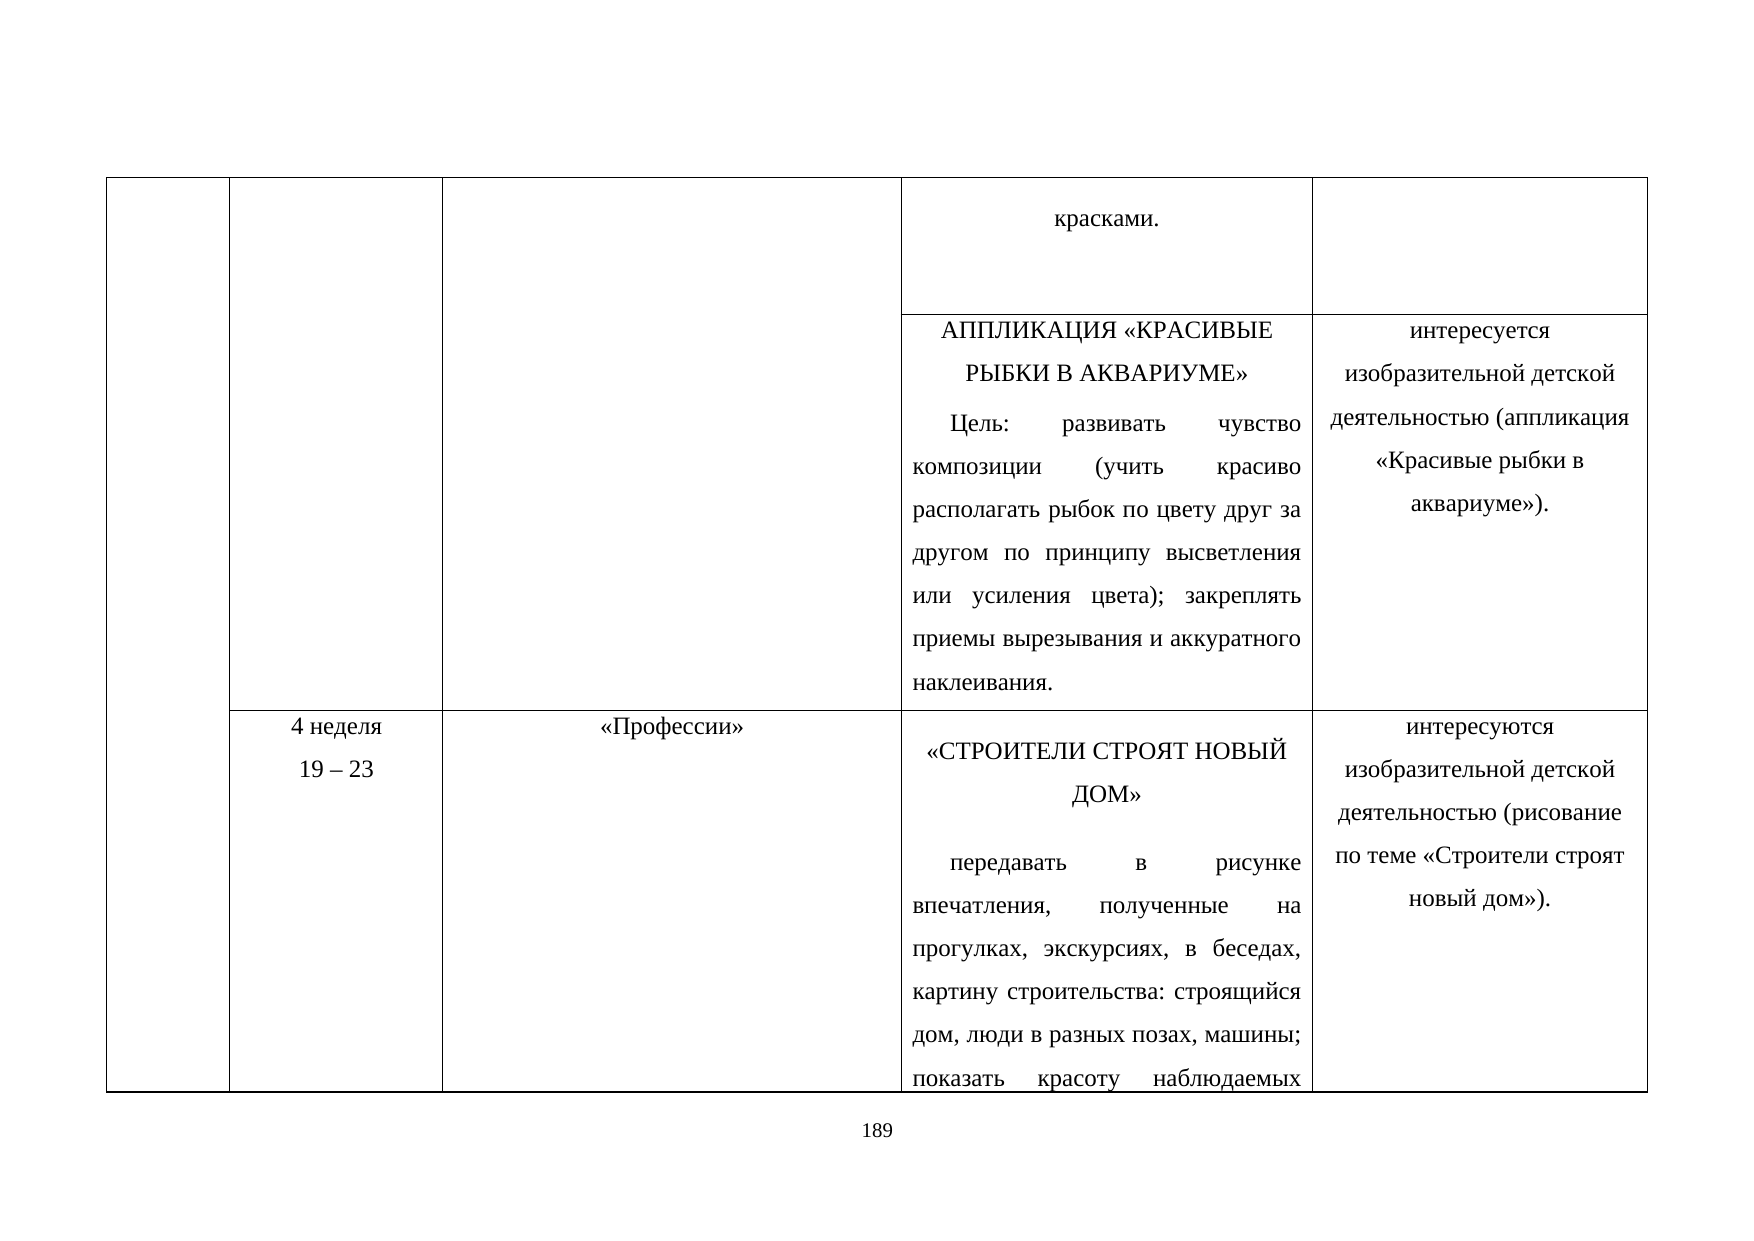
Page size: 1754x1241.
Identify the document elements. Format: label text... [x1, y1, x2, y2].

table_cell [1313, 178, 1647, 314]
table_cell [902, 711, 1312, 1091]
table_cell 4 неделя 19 – 23 [230, 711, 442, 1091]
table_cell интересуется изобразительной детской деятельностью (аппликация «Красивые рыбки в аквариуме»). [1313, 315, 1647, 710]
table_cell АППЛИКАЦИЯ «КРАСИВЫЕ РЫБКИ В АКВАРИУМЕ» Цель: развивать чувство композиции (учить красиво располагать рыбок по цвету друг за другом по принципу высветления или усиления цвета); закреплять приемы вырезывания и аккуратного наклеивания. [902, 315, 1312, 710]
table_cell «Профессии» [443, 711, 901, 1091]
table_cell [1313, 711, 1647, 1091]
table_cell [902, 178, 1312, 314]
